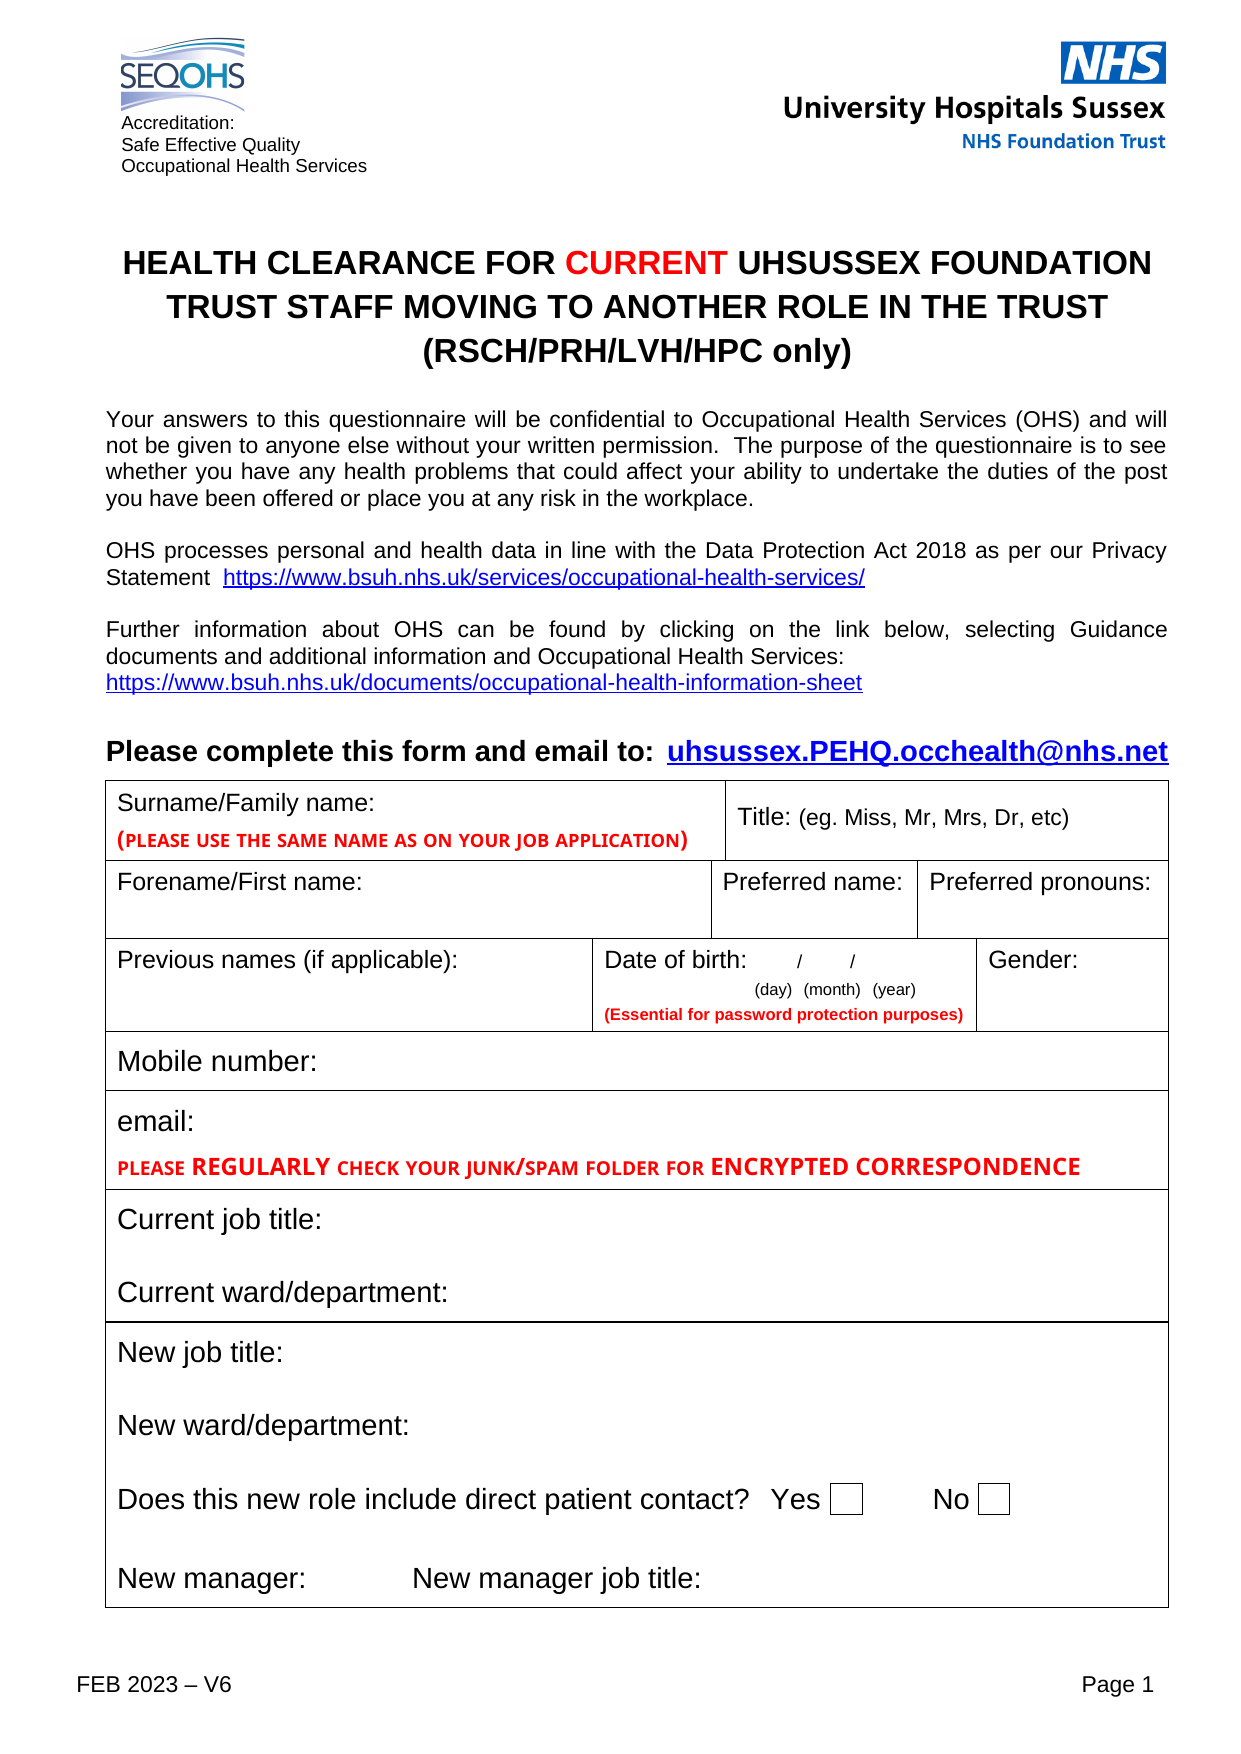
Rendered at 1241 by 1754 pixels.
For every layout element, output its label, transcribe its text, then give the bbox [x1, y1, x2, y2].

text HEALTH CLEARANCE FOR CURRENT UHSUSSEX FOUNDATION TRUST STAFF MOVING TO ANOTHER ROLE IN THE TRUST (RSCH/PRH/LVH/HPC only) [106, 243, 1169, 369]
table_cell Date of birth: / / (day) (month) (year) (Essential for password protection purposes) [593, 939, 976, 1031]
table_cell email: please REGULARLY check your junk/spam folder for ENCRYPTED CORRESPONDENCE [106, 1091, 1168, 1188]
table_cell Mobile number: [106, 1032, 1168, 1090]
table_header Surname/Family name: (please use the same name as on your job application) [106, 781, 725, 860]
text Please complete this form and email to: uhsussex.PEHQ.occhealth@nhs.net [106, 734, 1169, 768]
table_cell Preferred name: [712, 861, 917, 937]
table_cell Current job title: Current ward/department: [106, 1190, 1168, 1321]
picture [121, 37, 245, 112]
text OHS processes personal and health data in line with the Data Protection Act 2018 as per our Privacy Statement https://www.bsuh.nhs.uk/services/occupational-health-services/ [106, 537, 1169, 590]
text Further information about OHS can be found by clicking on the link below, selecting Guidance documents and additional information and Occupational Health Services: [106, 616, 1169, 669]
text https://www.bsuh.nhs.uk/documents/occupational-health-information-sheet [106, 669, 1169, 695]
table_header Title: (eg. Miss, Mr, Mrs, Dr, etc) [726, 781, 1168, 860]
table_cell Forename/First name: [106, 861, 711, 937]
table_cell Preferred pronouns: [918, 861, 1168, 937]
table_cell New job title: New ward/department: Does this new role include direct patient contact? Yes No New manager: New manager job title: [106, 1323, 1168, 1607]
table_cell Previous names (if applicable): [106, 939, 592, 1031]
picture [743, 0, 1208, 190]
text Your answers to this questionnaire will be confidential to Occupational Health Services (OHS) and will not be given to anyone else without your written permission. The purpose of the questionnaire is to see whether you have any health problems that could affect your ability to undertake the duties of the post you have been offered or place you at any risk in the workplace. [106, 406, 1169, 511]
table_cell Gender: [977, 939, 1168, 1031]
